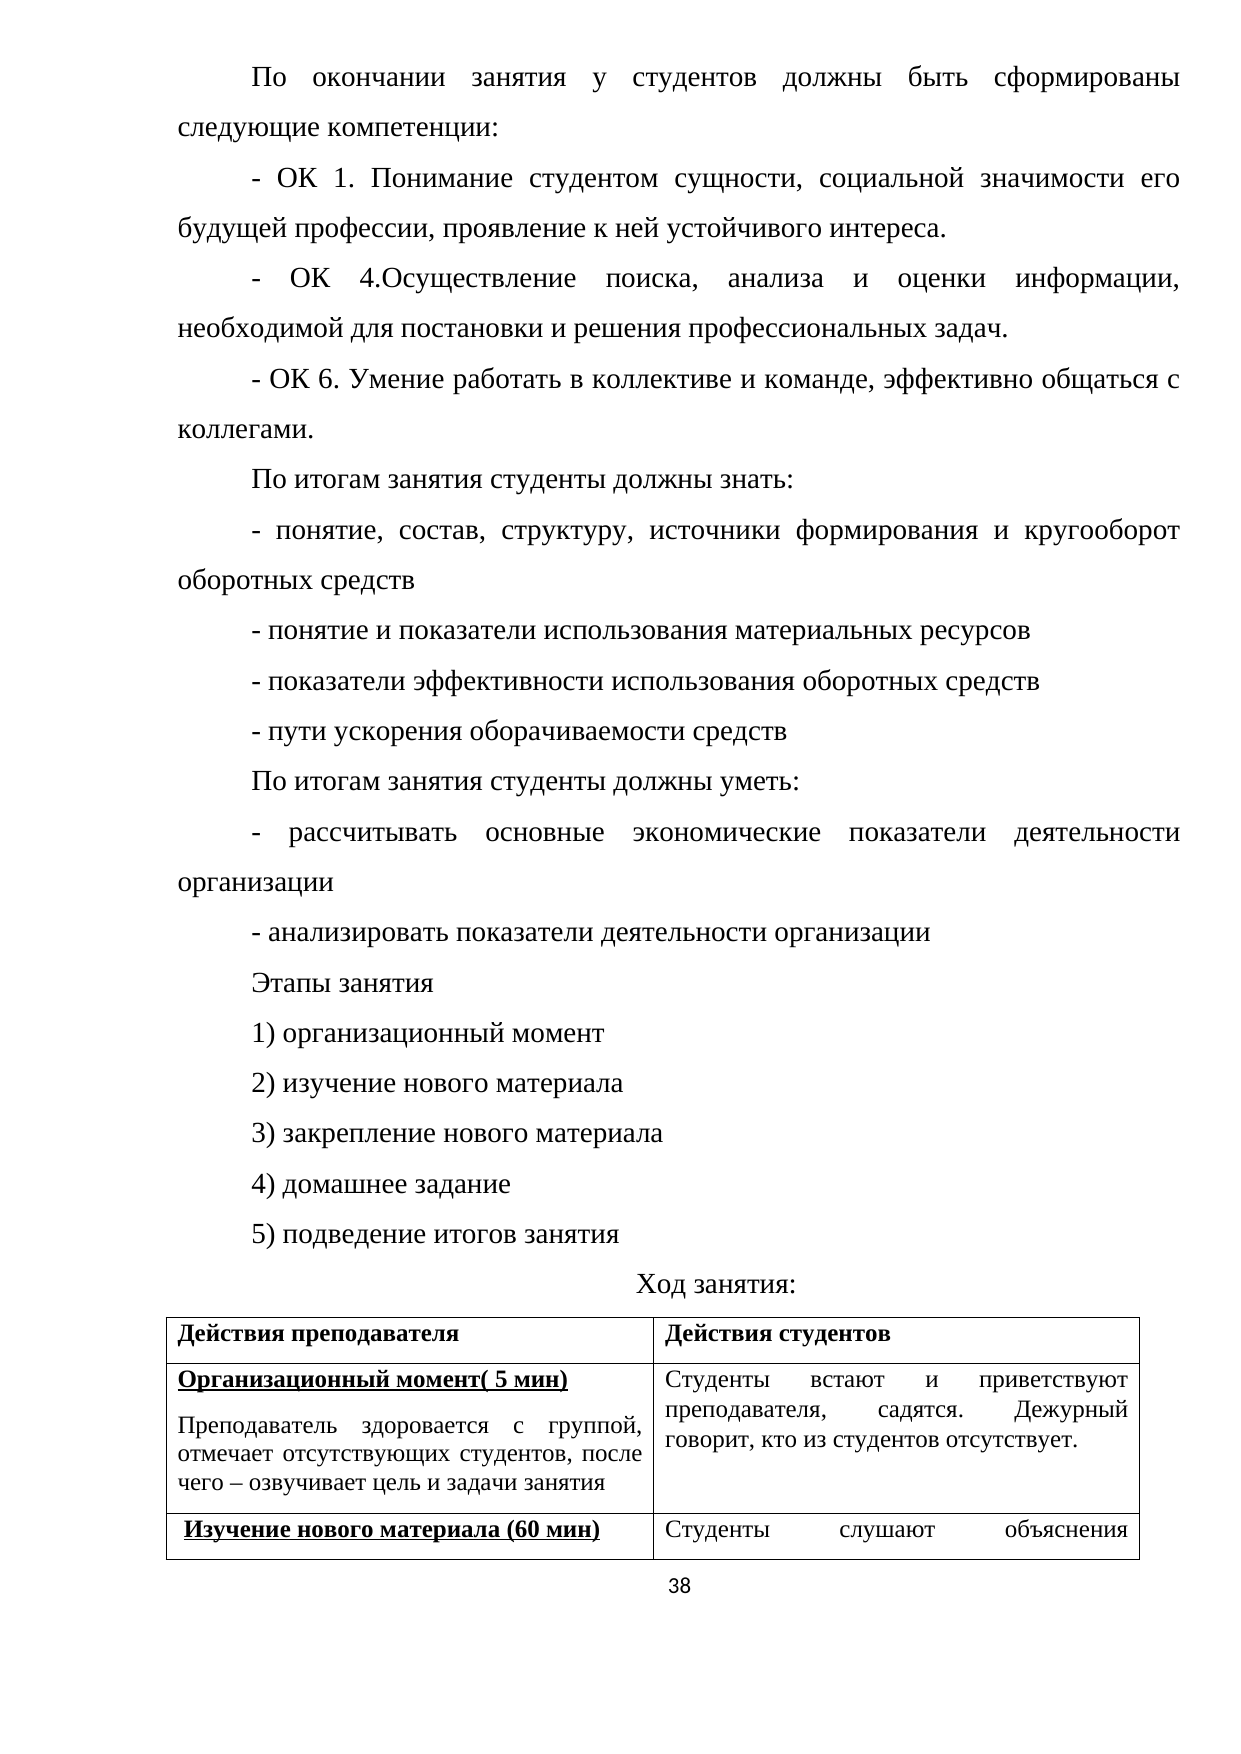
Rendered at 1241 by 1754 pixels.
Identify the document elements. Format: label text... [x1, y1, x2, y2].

table_header Действия преподавателя [167, 1318, 653, 1363]
text - рассчитывать основные экономические показатели деятельности организации [177, 814, 1181, 898]
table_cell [167, 1514, 653, 1559]
text 4) домашнее задание [177, 1166, 1181, 1199]
table_header Действия студентов [654, 1318, 1139, 1363]
text - понятие и показатели использования материальных ресурсов [177, 612, 1181, 646]
text - пути ускорения оборачиваемости средств [177, 713, 1181, 747]
text - ОК 4.Осуществление поиска, анализа и оценки информации, необходимой для постановки и решения профессиональных задач. [177, 260, 1181, 344]
text - понятие, состав, структуру, источники формирования и кругооборот оборотных средств [177, 512, 1181, 596]
text 3) закрепление нового материала [177, 1116, 1181, 1149]
text Этапы занятия [177, 965, 1181, 998]
table_cell Организационный момент( 5 мин) Преподаватель здоровается с группой, отмечает отсутствующих студентов, после чего – озвучивает цель и задачи занятия [167, 1364, 653, 1513]
table_cell Студенты встают и приветствуют преподавателя, садятся. Дежурный говорит, кто из студентов отсутствует. [654, 1364, 1139, 1513]
text По окончании занятия у студентов должны быть сформированы следующие компетенции: [177, 59, 1181, 143]
text - показатели эффективности использования оборотных средств [177, 663, 1181, 696]
text - анализировать показатели деятельности организации [177, 914, 1181, 948]
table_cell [654, 1514, 1139, 1559]
text - ОК 1. Понимание студентом сущности, социальной значимости его будущей профессии, проявление к ней устойчивого интереса. [177, 160, 1181, 243]
text По итогам занятия студенты должны знать: [177, 462, 1181, 495]
text - ОК 6. Умение работать в коллективе и команде, эффективно общаться с коллегами. [177, 361, 1181, 445]
text Ход занятия: [177, 1267, 1181, 1300]
text 1) организационный момент [177, 1015, 1181, 1048]
text 5) подведение итогов занятия [177, 1216, 1181, 1250]
text 2) изучение нового материала [177, 1065, 1181, 1099]
text По итогам занятия студенты должны уметь: [177, 763, 1181, 797]
